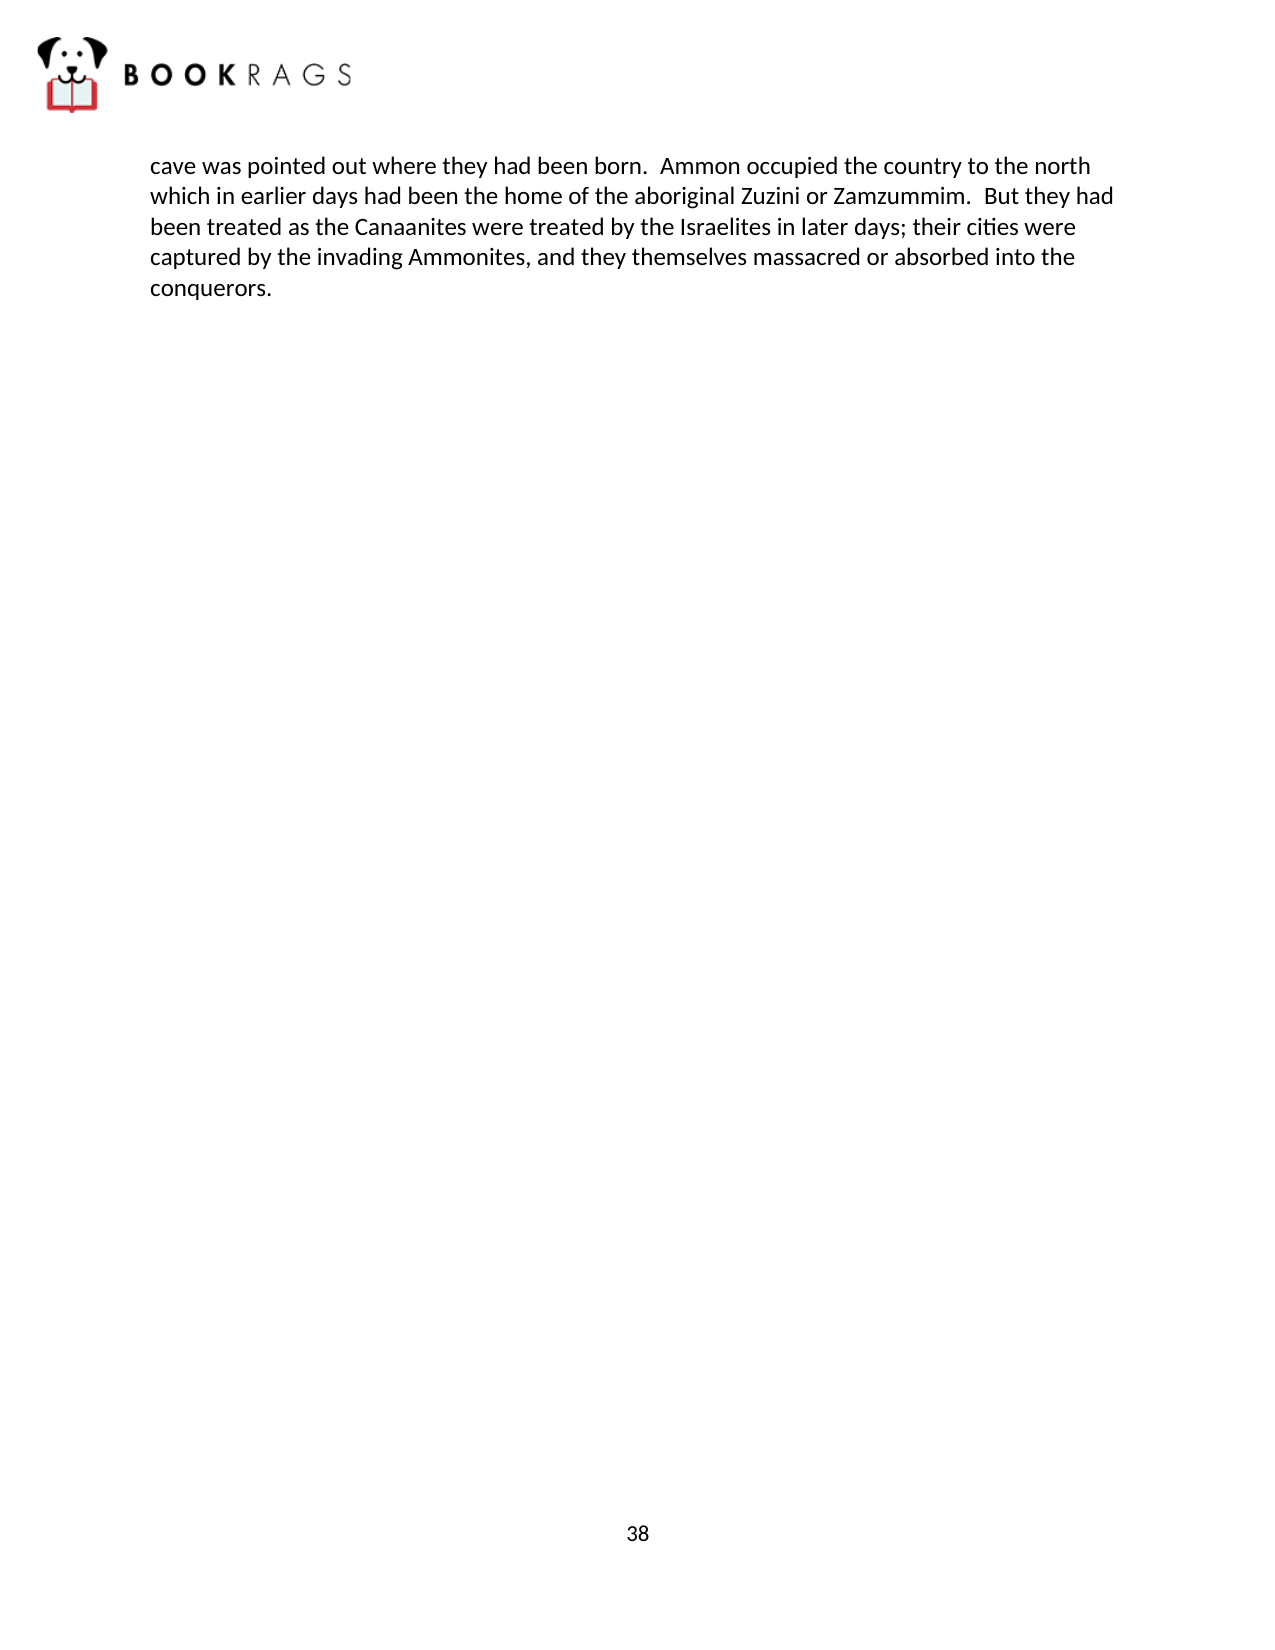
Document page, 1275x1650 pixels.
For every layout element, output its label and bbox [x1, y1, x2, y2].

picture [37, 37, 351, 113]
text [150, 150, 1125, 303]
